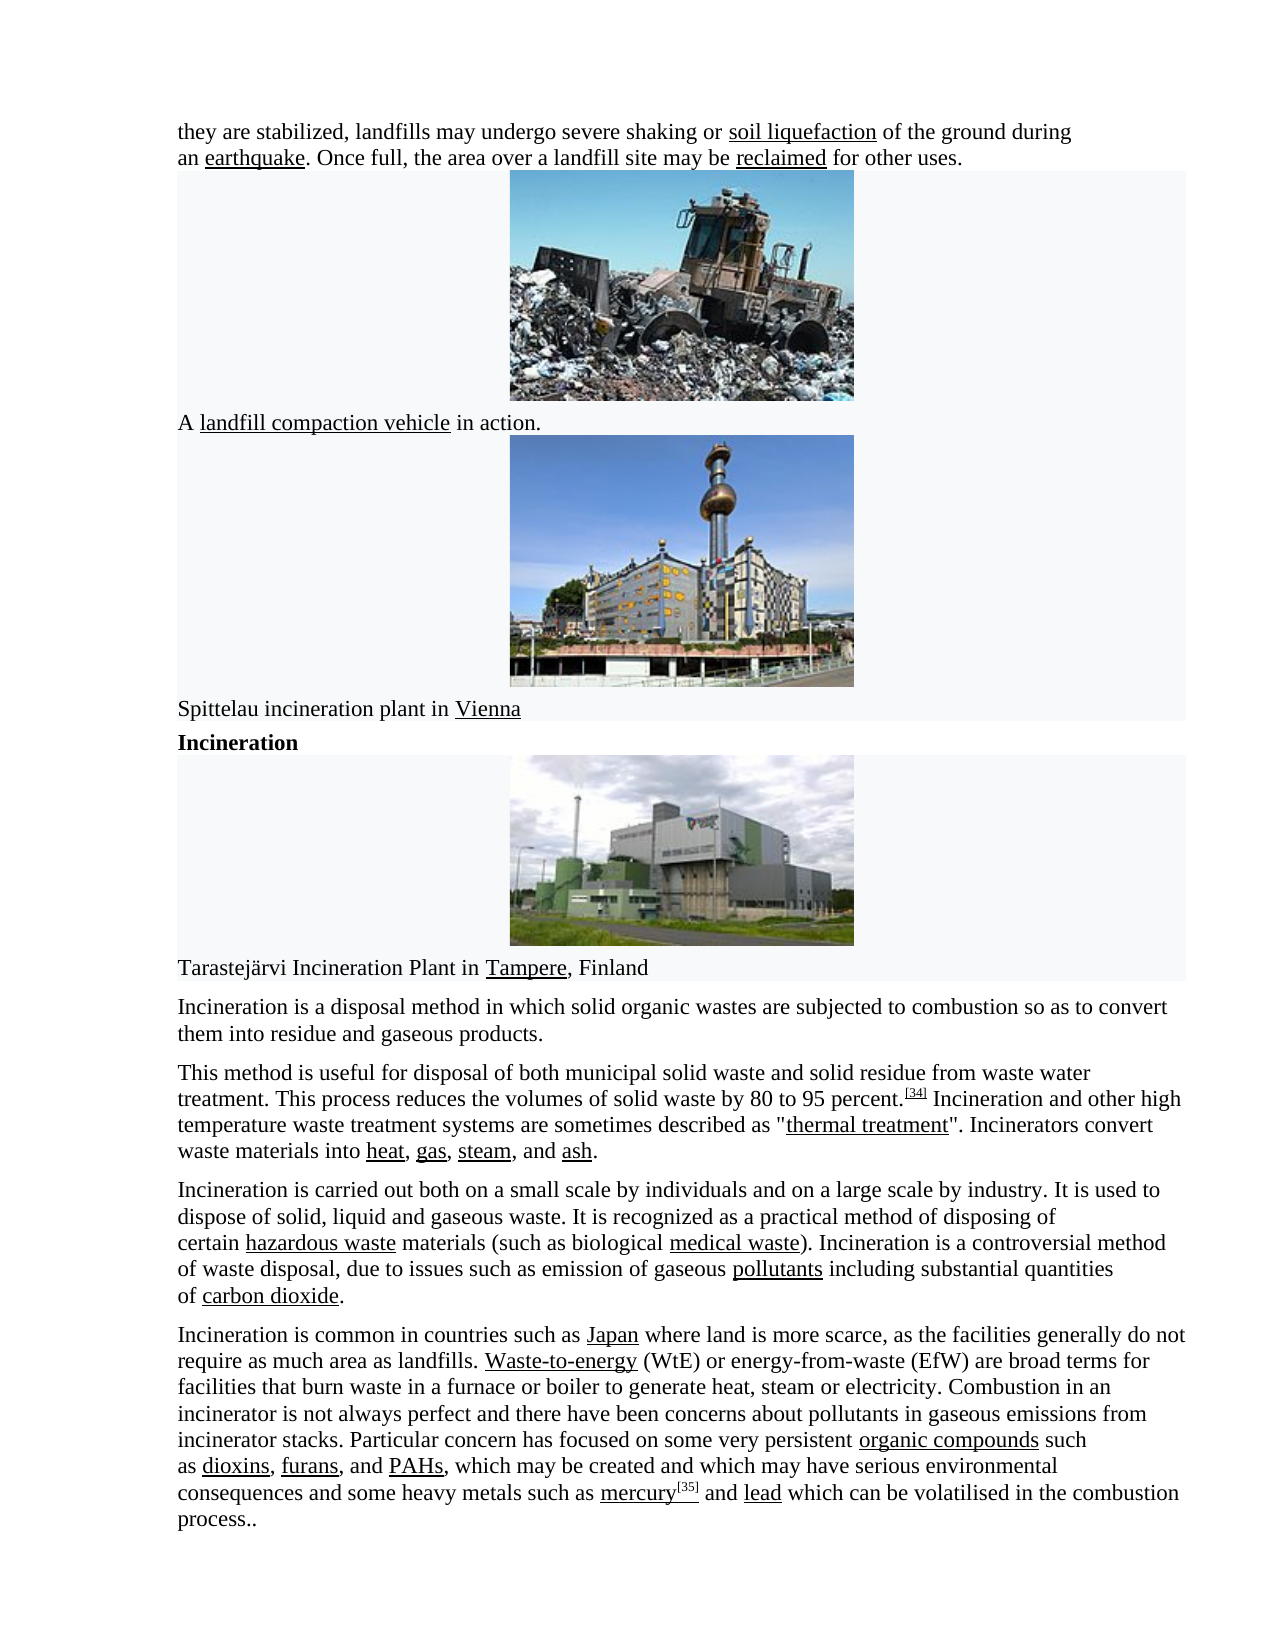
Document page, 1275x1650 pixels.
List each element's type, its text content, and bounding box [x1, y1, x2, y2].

text Incineration [177, 729, 1186, 755]
text Spittelau incineration plant in Vienna [177, 686, 1186, 721]
picture [509, 435, 854, 687]
text Incineration is carried out both on a small scale by individuals and on a large scale by industry. It is used to dispose of solid, liquid and gaseous waste. It is recognized as a practical method of disposing of certain hazardous waste materials (such as biological medical waste). Incineration is a controversial method of waste disposal, due to issues such as emission of gaseous pollutants including substantial quantities of carbon dioxide. [177, 1176, 1186, 1308]
text This method is useful for disposal of both municipal solid waste and solid residue from waste water treatment. This process reduces the volumes of solid waste by 80 to 95 percent.[34] Incineration and other high temperature waste treatment systems are sometimes described as "thermal treatment". Incinerators convert waste materials into heat, gas, steam, and ash. [177, 1058, 1186, 1164]
text Incineration is common in countries such as Japan where land is more scarce, as the facilities generally do not require as much area as landfills. Waste-to-energy (WtE) or energy-from-waste (EfW) are broad terms for facilities that burn waste in a furnace or boiler to generate heat, steam or electricity. Combustion in an incinerator is not always perfect and there have been concerns about pollutants in gaseous emissions from incinerator stacks. Particular concern has focused on some very persistent organic compounds such as dioxins, furans, and PAHs, which may be created and which may have serious environmental consequences and some heavy metals such as mercury[35] and lead which can be volatilised in the combustion process.. [177, 1321, 1186, 1532]
text Incineration is a disposal method in which solid organic wastes are subjected to combustion so as to convert them into residue and gaseous products. [177, 993, 1186, 1046]
picture [509, 755, 854, 946]
text A landfill compaction vehicle in action. [177, 401, 1186, 436]
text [177, 118, 1186, 171]
picture [509, 170, 854, 401]
text Tarastejärvi Incineration Plant in Tampere, Finland [177, 946, 1186, 981]
